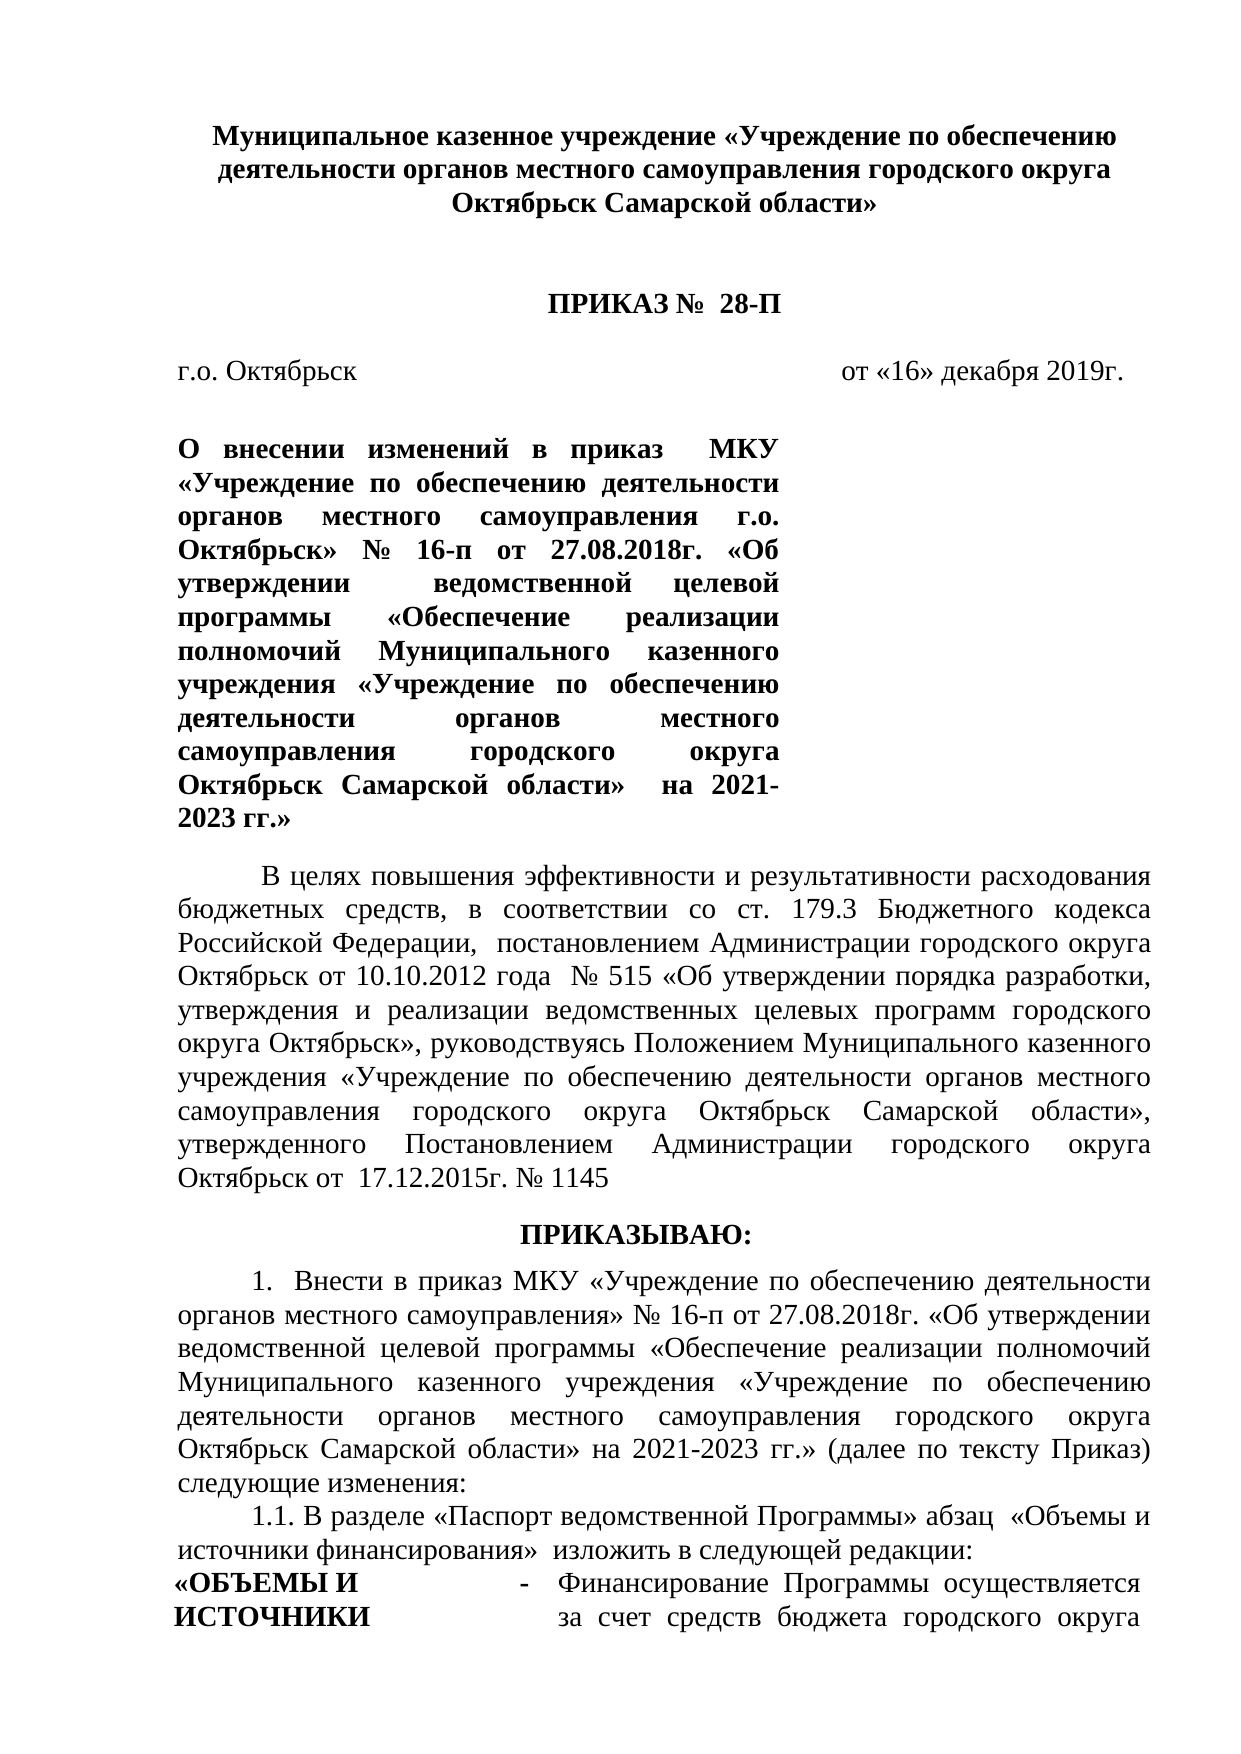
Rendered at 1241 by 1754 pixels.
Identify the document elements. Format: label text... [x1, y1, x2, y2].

text 1.1. В разделе «Паспорт ведомственной Программы» абзац «Объемы и источники финансирования» изложить в следующей редакции: [177, 1498, 1152, 1565]
text ПРИКАЗ № 28-П [177, 286, 1152, 319]
text ПРИКАЗЫВАЮ: [177, 1217, 1152, 1251]
subtitle г.о. Октябрьск от «16» декабря 2019г. [177, 353, 1152, 386]
text Муниципальное казенное учреждение «Учреждение по обеспечению деятельности органов местного самоуправления городского округа Октябрьск Самарской области» [177, 118, 1152, 219]
text О внесении изменений в приказ МКУ «Учреждение по обеспечению деятельности органов местного самоуправления г.о. Октябрьск» № 16-п от 27.08.2018г. «Об утверждении ведомственной целевой программы «Обеспечение реализации полномочий Муниципального казенного учреждения «Учреждение по обеспечению деятельности органов местного самоуправления городского округа Октябрьск Самарской области» на 2021-2023 гг.» [177, 431, 780, 834]
text В целях повышения эффективности и результативности расходования бюджетных средств, в соответствии со ст. 179.3 Бюджетного кодекса Российской Федерации, постановлением Администрации городского округа Октябрьск от 10.10.2012 года № 515 «Об утверждении порядка разработки, утверждения и реализации ведомственных целевых программ городского округа Октябрьск», руководствуясь Положением Муниципального казенного учреждения «Учреждение по обеспечению деятельности органов местного самоуправления городского округа Октябрьск Самарской области», утвержденного Постановлением Администрации городского округа Октябрьск от 17.12.2015г. № 1145 [177, 858, 1152, 1193]
table_header - [502, 1565, 546, 1636]
text 1. Внести в приказ МКУ «Учреждение по обеспечению деятельности органов местного самоуправления» № 16-п от 27.08.2018г. «Об утверждении ведомственной целевой программы «Обеспечение реализации полномочий Муниципального казенного учреждения «Учреждение по обеспечению деятельности органов местного самоуправления городского округа Октябрьск Самарской области» на 2021-2023 гг.» (далее по тексту Приказ) следующие изменения: [177, 1263, 1152, 1498]
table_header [163, 1565, 502, 1636]
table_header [546, 1565, 1152, 1636]
